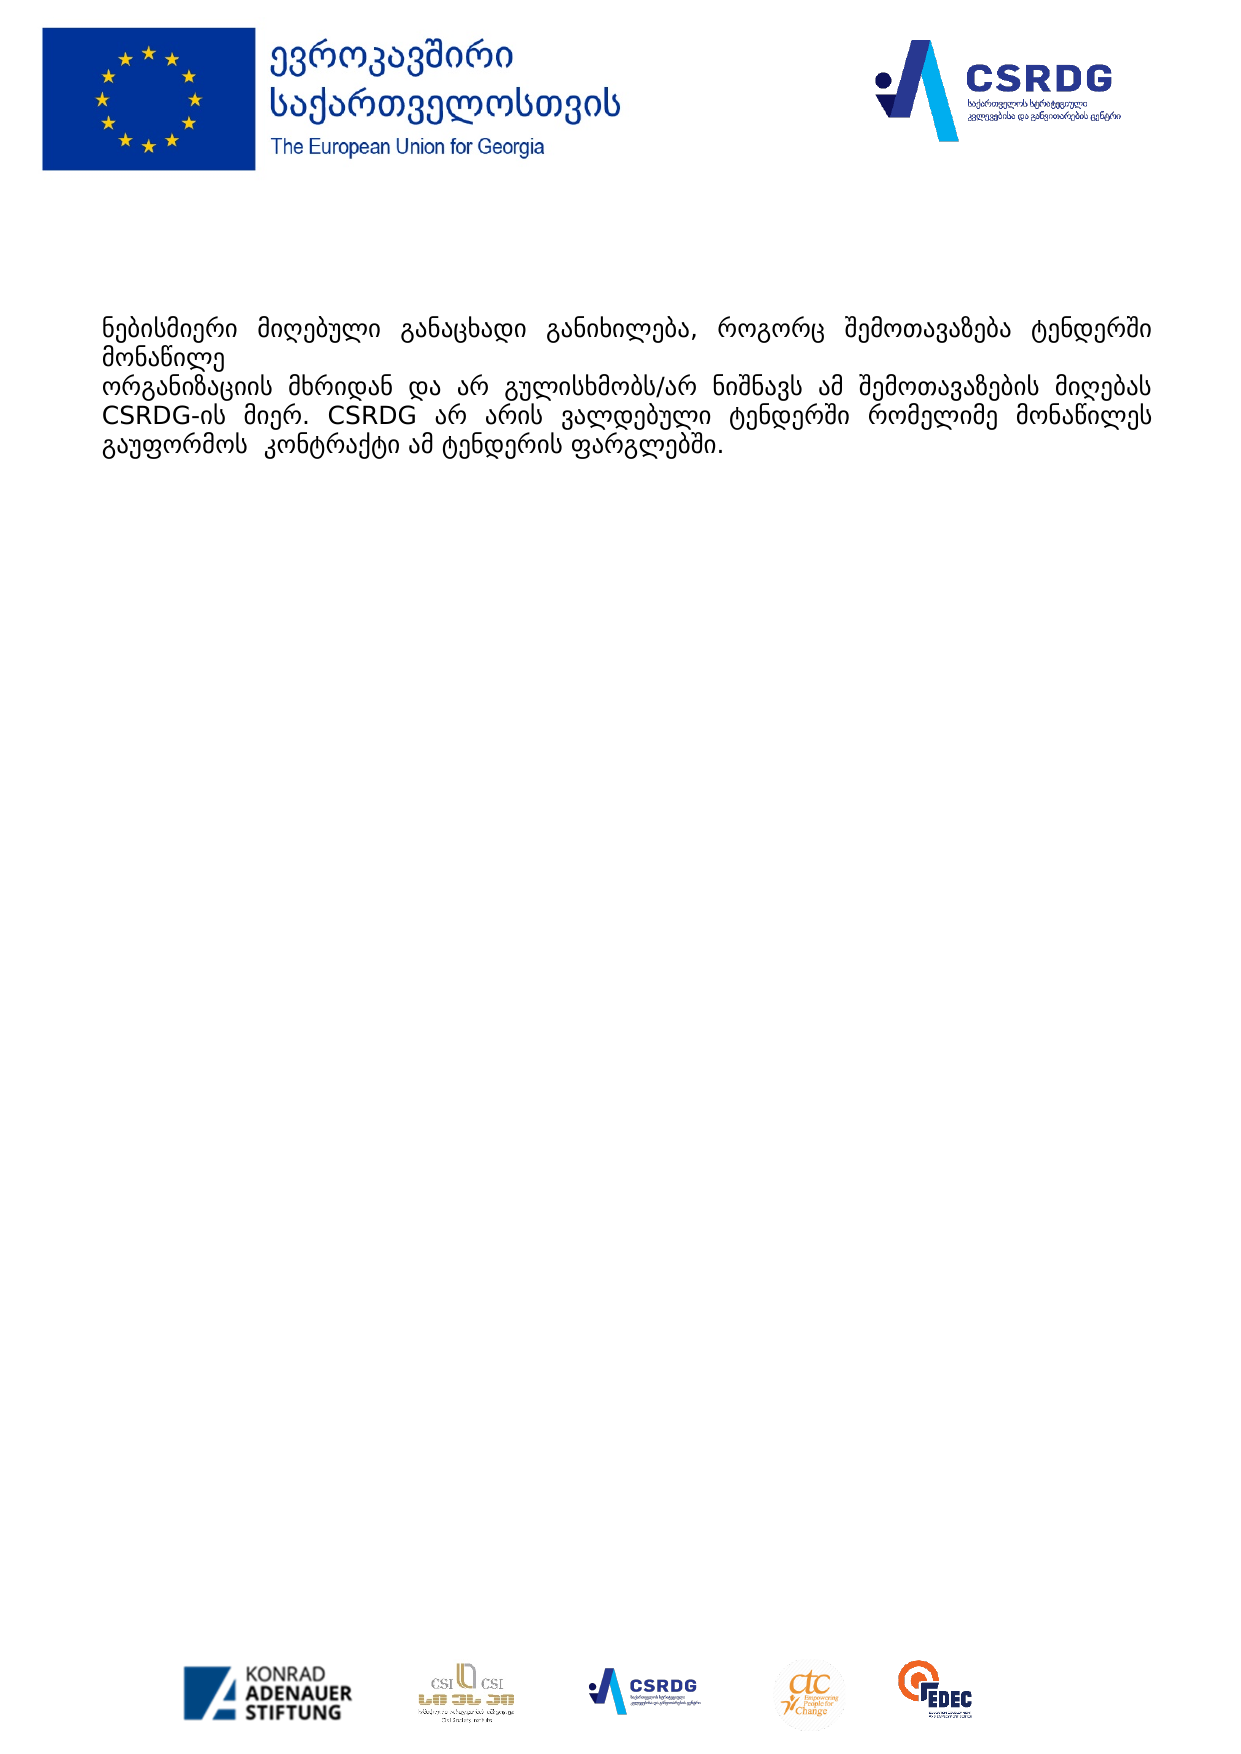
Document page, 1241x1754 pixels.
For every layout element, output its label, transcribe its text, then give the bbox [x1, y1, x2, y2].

picture [857, 36, 1129, 144]
picture [29, 17, 633, 181]
picture [895, 1659, 974, 1719]
picture [581, 1666, 704, 1716]
picture [773, 1659, 846, 1731]
picture [418, 1659, 514, 1731]
text ნებისმიერი მიღებული განაცხადი განიხილება, როგორც შემოთავაზება ტენდერში მონაწილე [102, 314, 1153, 372]
text ორგანიზაციის მხრიდან და არ გულისხმობს/არ ნიშნავს ამ შემოთავაზების მიღებას CSRDG-ის მიერ. CSRDG არ არის ვალდებული ტენდერში რომელიმე მონაწილეს გაუფორმოს კონტრაქტი ამ ტენდერის ფარგლებში. [102, 372, 1153, 459]
picture [179, 1659, 369, 1731]
